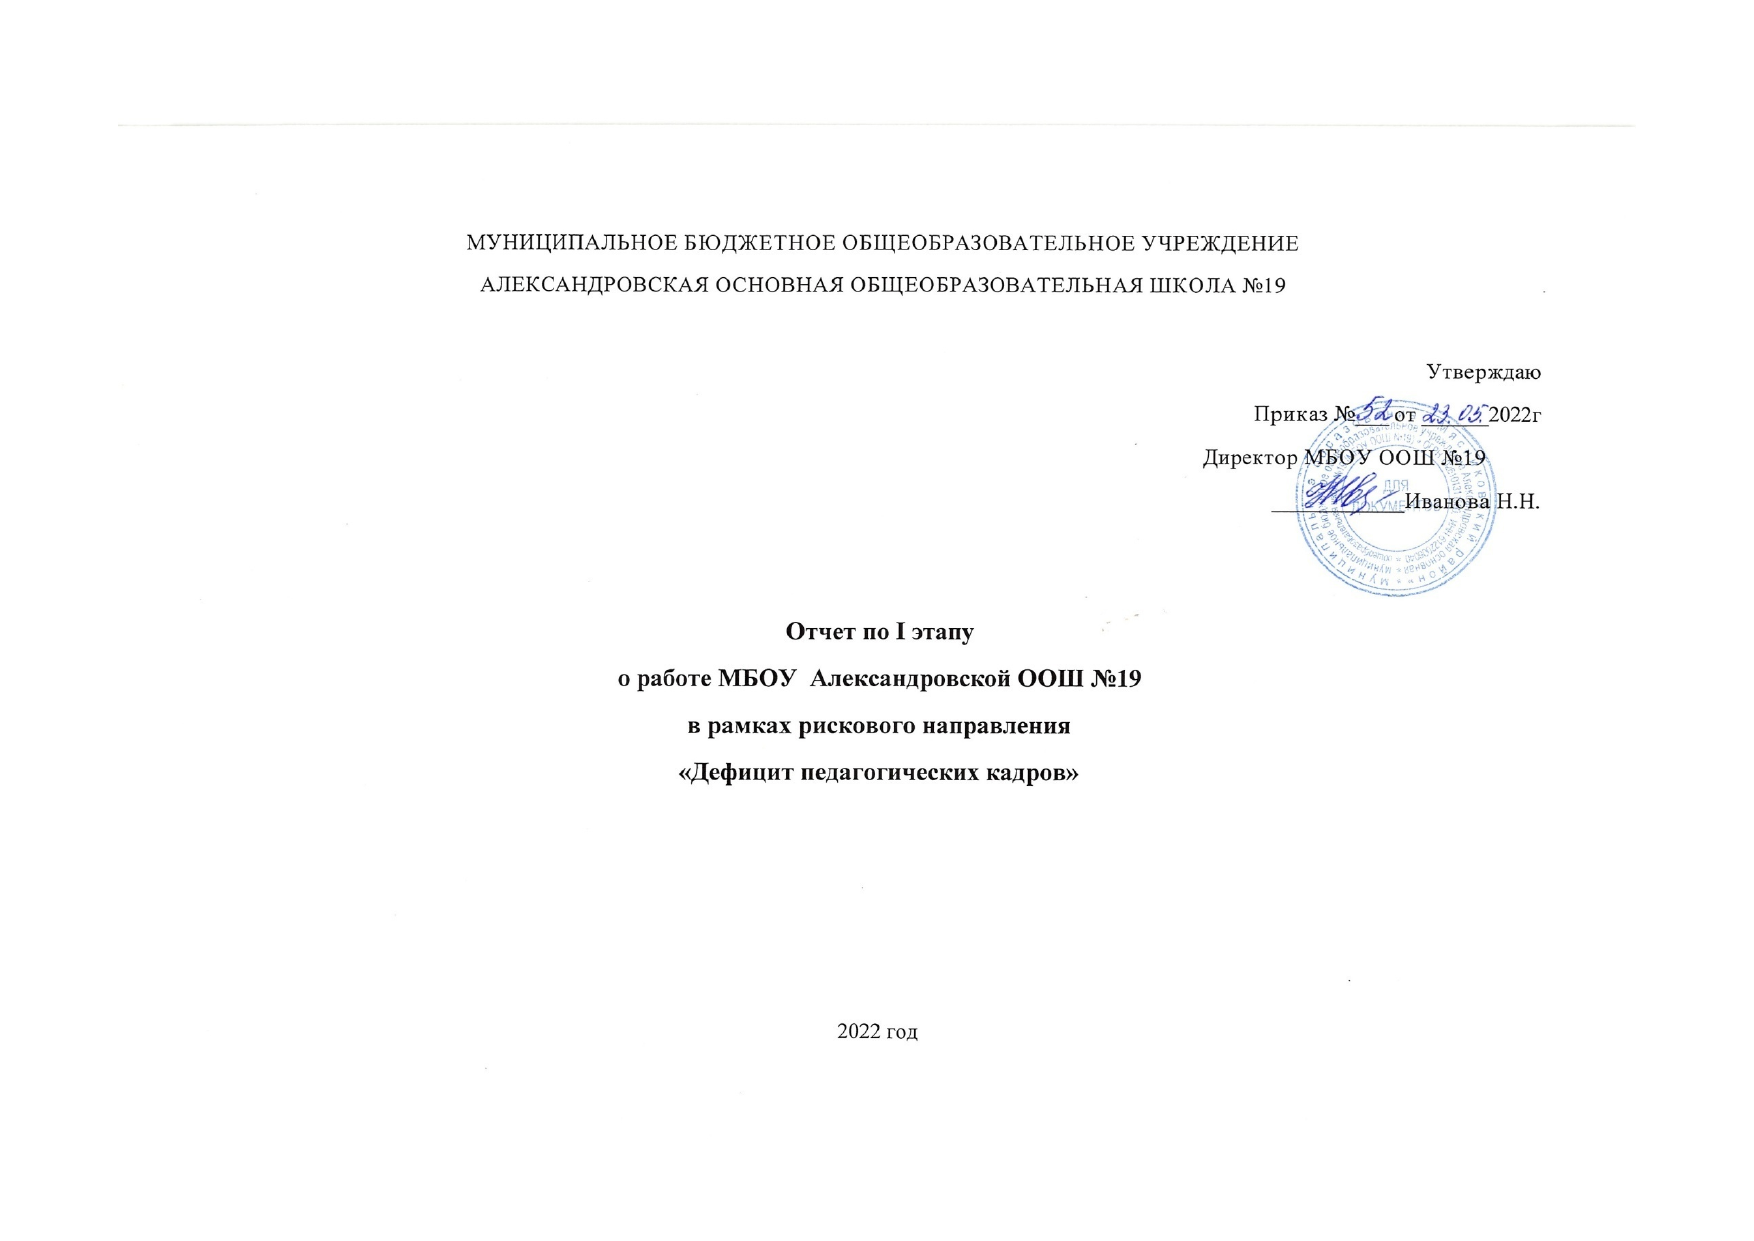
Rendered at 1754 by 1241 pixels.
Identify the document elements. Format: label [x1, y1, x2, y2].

picture [118, 118, 1636, 1152]
